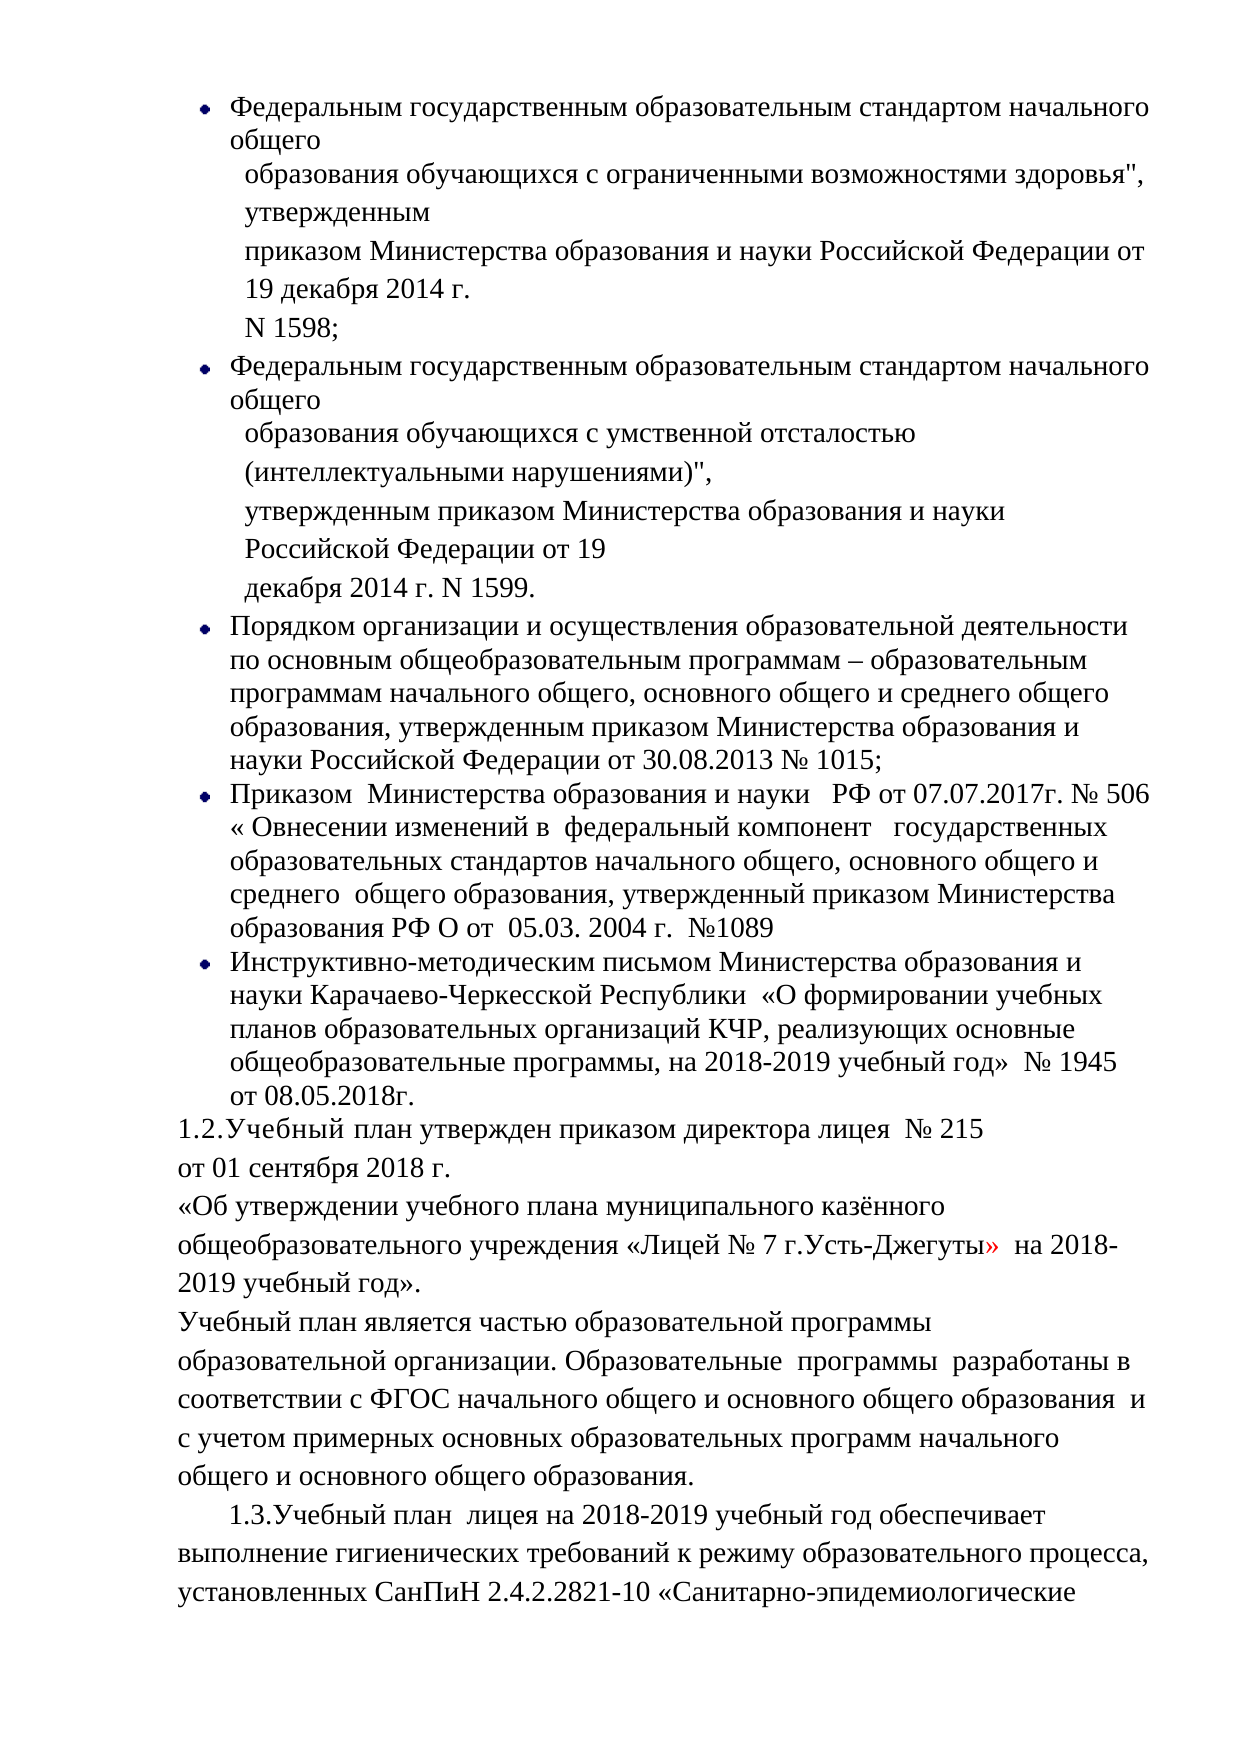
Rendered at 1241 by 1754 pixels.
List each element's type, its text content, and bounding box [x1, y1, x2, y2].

text «Об утверждении учебного плана муниципального казённого общеобразовательного учреждения «Лицей № 7 г.Усть-Джегуты» на 2018-2019 учебный год». [177, 1188, 1152, 1299]
list декабря 2014 г. N 1599. [244, 570, 1152, 603]
list N 1598; [244, 310, 1152, 343]
picture [193, 99, 210, 116]
list образования обучающихся с умственной отсталостью (интеллектуальными нарушениями)", [244, 416, 1152, 488]
picture [193, 954, 210, 971]
list Федеральным государственным образовательным стандартом начального общего [192, 348, 1152, 416]
list приказом Министерства образования и науки Российской Федерации от 19 декабря 2014 г. [244, 233, 1152, 305]
text от 01 сентября 2018 г. [177, 1150, 1152, 1183]
text 1.2.Учебный план утвержден приказом директора лицея № 215 [177, 1111, 1152, 1145]
subtitle Инструктивно-методическим письмом Министерства образования и науки Карачаево-Черкесской Республики «О формировании учебных планов образовательных организаций КЧР, реализующих основные общеобразовательные программы, на 2018-2019 учебный год» № 1945 от 08.05.2018г. [192, 944, 1152, 1111]
subtitle Приказом Министерства образования и науки РФ от 07.07.2017г. № 506 « Овнесении изменений в федеральный компонент государственных образовательных стандартов начального общего, основного общего и среднего общего образования, утвержденный приказом Министерства образования РФ О от 05.03. 2004 г. №1089 [192, 776, 1152, 944]
text Учебный план является частью образовательной программы образовательной организации. Образовательные программы разработаны в соответствии с ФГОС начального общего и основного общего образования и с учетом примерных основных образовательных программ начального общего и основного общего образования. [177, 1304, 1152, 1492]
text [177, 1497, 1152, 1607]
picture [193, 619, 210, 636]
picture [193, 359, 210, 376]
list Федеральным государственным образовательным стандартом начального общего [192, 89, 1152, 156]
picture [193, 786, 210, 804]
list Порядком организации и осуществления образовательной деятельности по основным общеобразовательным программам – образовательным программам начального общего, основного общего и среднего общего образования, утвержденным приказом Министерства образования и науки Российской Федерации от 30.08.2013 № 1015; [192, 608, 1152, 776]
list утвержденным приказом Министерства образования и науки Российской Федерации от 19 [244, 493, 1152, 565]
list образования обучающихся с ограниченными возможностями здоровья", утвержденным [244, 156, 1152, 228]
